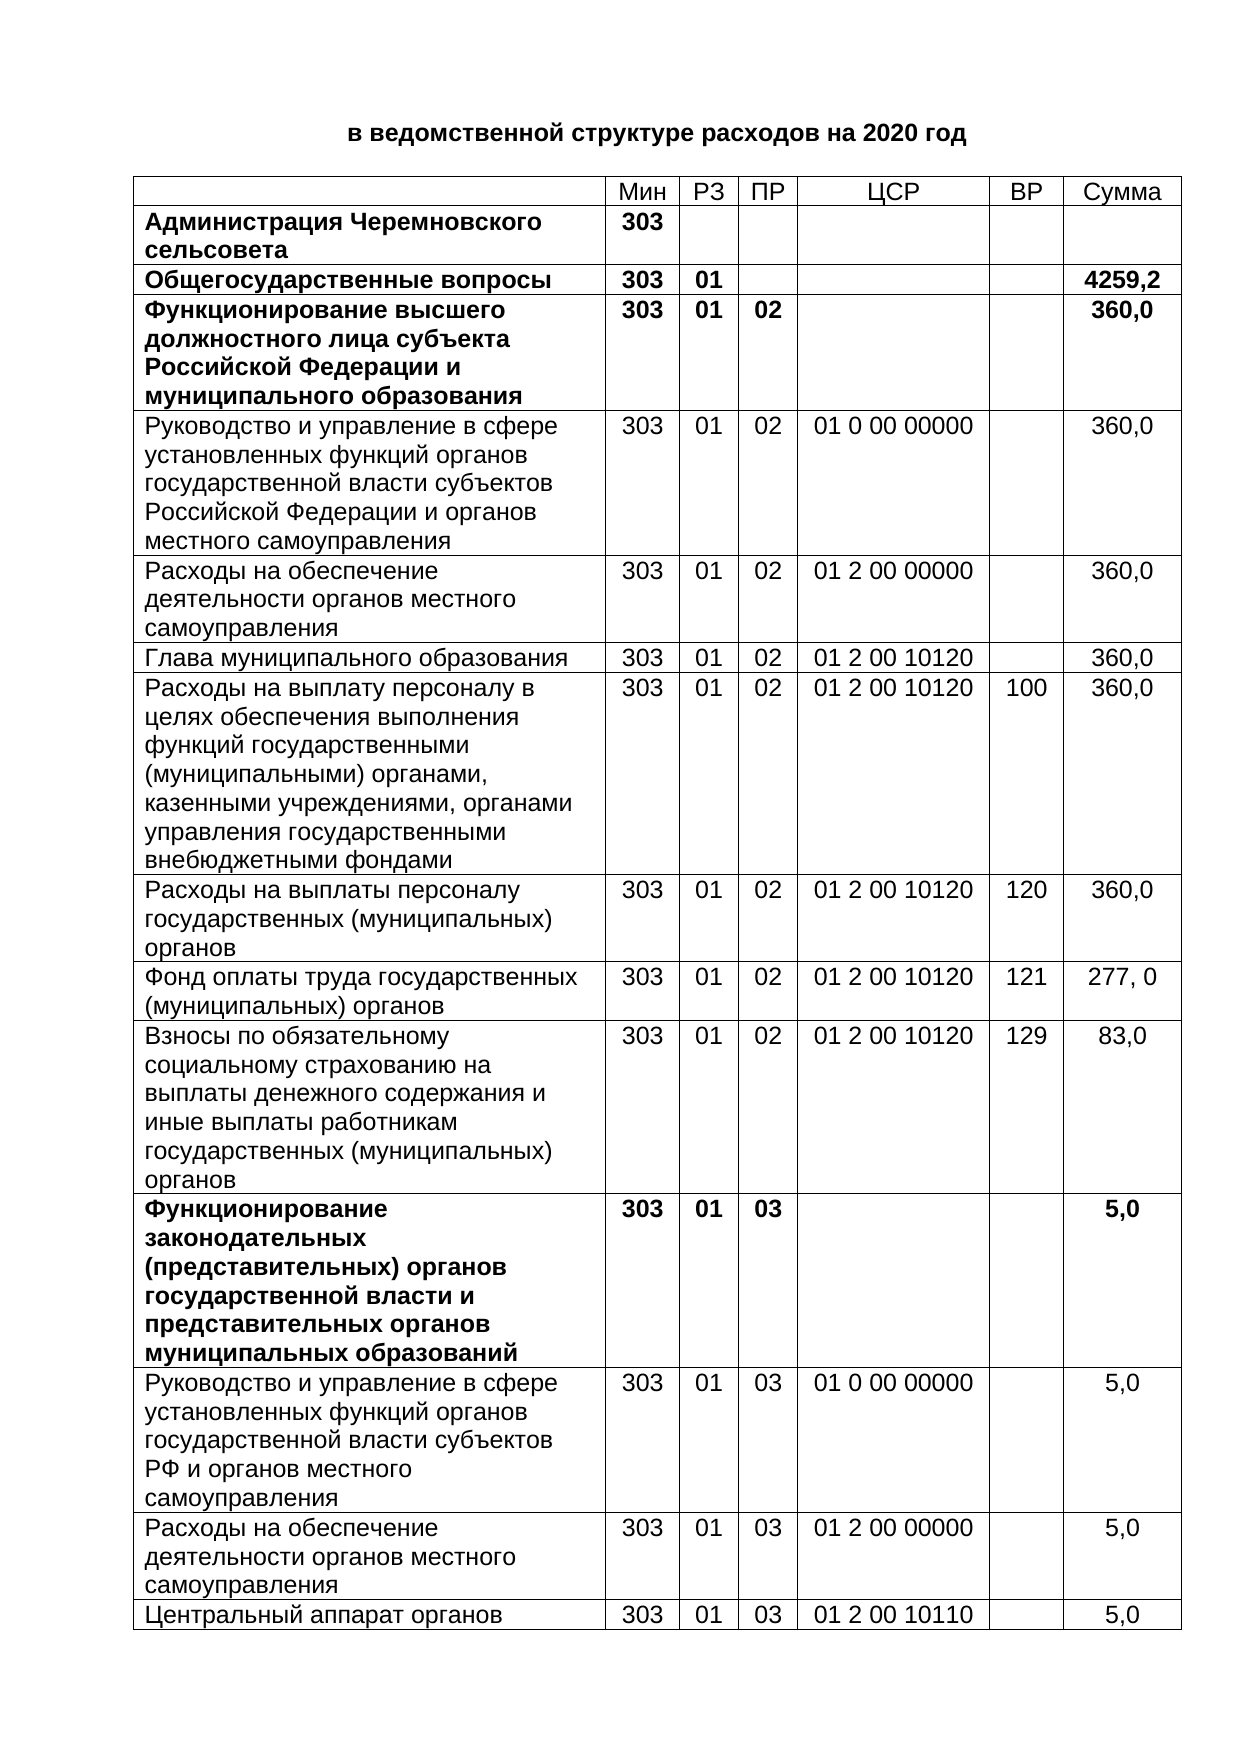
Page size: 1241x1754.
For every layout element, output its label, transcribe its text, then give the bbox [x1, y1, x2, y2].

table_cell Руководство и управление в сфере установленных функций органов государственной власти субъектов Российской Федерации и органов местного самоуправления [134, 411, 605, 554]
table_cell [798, 295, 989, 410]
table_cell 5,0 [1064, 1194, 1181, 1367]
table_cell 303 [606, 1194, 679, 1367]
table_cell 303 [606, 1513, 679, 1599]
table_cell 01 [680, 265, 738, 294]
table_cell [990, 1600, 1063, 1629]
table_cell 02 [739, 875, 797, 961]
table_cell Расходы на обеспечение деятельности органов местного самоуправления [134, 556, 605, 642]
table_cell 360,0 [1064, 643, 1181, 672]
table_cell 303 [606, 673, 679, 874]
table_cell 100 [990, 673, 1063, 874]
table_header Мин [606, 177, 679, 205]
table_cell 02 [739, 643, 797, 672]
table_cell 360,0 [1064, 556, 1181, 642]
table_header ЦСР [798, 177, 989, 205]
table_cell 303 [606, 295, 679, 410]
table_cell 02 [739, 295, 797, 410]
table_cell 303 [606, 875, 679, 961]
table_cell 03 [739, 1600, 797, 1629]
table_cell 01 [680, 673, 738, 874]
table_cell 01 [680, 643, 738, 672]
table_cell Руководство и управление в сфере установленных функций органов государственной власти субъектов РФ и органов местного самоуправления [134, 1368, 605, 1512]
table_cell 360,0 [1064, 411, 1181, 554]
table_cell [798, 265, 989, 294]
table_cell [680, 206, 738, 264]
table_cell Администрация Черемновского сельсовета [134, 206, 605, 264]
table_cell 303 [606, 962, 679, 1020]
table_cell 01 [680, 1368, 738, 1512]
table_cell 03 [739, 1368, 797, 1512]
table_cell [739, 206, 797, 264]
table_cell 01 2 00 10120 [798, 875, 989, 961]
table_cell 01 [680, 1021, 738, 1193]
table_cell 120 [990, 875, 1063, 961]
table_cell 129 [990, 1021, 1063, 1193]
table_cell 01 2 00 10120 [798, 1021, 989, 1193]
table_header [134, 177, 605, 205]
table_cell 02 [739, 411, 797, 554]
table_cell [990, 1513, 1063, 1599]
table_cell [990, 265, 1063, 294]
table_cell 360,0 [1064, 673, 1181, 874]
table_cell 02 [739, 556, 797, 642]
table_cell 01 [680, 1600, 738, 1629]
table_cell 360,0 [1064, 295, 1181, 410]
table_cell 303 [606, 1600, 679, 1629]
table_cell 01 2 00 00000 [798, 1513, 989, 1599]
text в ведомственной структуре расходов на 2020 год [133, 118, 1181, 147]
table_cell 02 [739, 673, 797, 874]
table_cell 01 [680, 962, 738, 1020]
table_cell 360,0 [1064, 875, 1181, 961]
table_cell Функционирование законодательных (представительных) органов государственной власти и представительных органов муниципальных образований [134, 1194, 605, 1367]
table_cell 01 [680, 411, 738, 554]
table_cell 01 [680, 1513, 738, 1599]
table_cell 02 [739, 1021, 797, 1193]
table_cell [990, 643, 1063, 672]
table_cell [990, 295, 1063, 410]
table_cell 5,0 [1064, 1368, 1181, 1512]
table_cell 01 2 00 10120 [798, 643, 989, 672]
table_cell 01 [680, 295, 738, 410]
table_cell Расходы на выплаты персоналу государственных (муниципальных) органов [134, 875, 605, 961]
table_cell 303 [606, 265, 679, 294]
table_cell [1064, 206, 1181, 264]
table_cell 02 [739, 962, 797, 1020]
table_cell 01 0 00 00000 [798, 1368, 989, 1512]
table_cell 303 [606, 556, 679, 642]
table_cell 01 2 00 10120 [798, 673, 989, 874]
table_cell [990, 206, 1063, 264]
table_header ВР [990, 177, 1063, 205]
table_cell 83,0 [1064, 1021, 1181, 1193]
table_cell 01 2 00 10120 [798, 962, 989, 1020]
table_header ПР [739, 177, 797, 205]
table_cell Расходы на выплату персоналу в целях обеспечения выполнения функций государственными (муниципальными) органами, казенными учреждениями, органами управления государственными внебюджетными фондами [134, 673, 605, 874]
table_cell 01 [680, 556, 738, 642]
table_cell 303 [606, 411, 679, 554]
table_cell 01 [680, 875, 738, 961]
table_header РЗ [680, 177, 738, 205]
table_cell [134, 1600, 605, 1629]
table_cell 01 2 00 00000 [798, 556, 989, 642]
table_cell Фонд оплаты труда государственных (муниципальных) органов [134, 962, 605, 1020]
table_cell 03 [739, 1194, 797, 1367]
table_cell 01 2 00 10110 [798, 1600, 989, 1629]
table_cell Взносы по обязательному социальному страхованию на выплаты денежного содержания и иные выплаты работникам государственных (муниципальных) органов [134, 1021, 605, 1193]
table_cell Глава муниципального образования [134, 643, 605, 672]
table_cell 5,0 [1064, 1513, 1181, 1599]
table_cell Расходы на обеспечение деятельности органов местного самоуправления [134, 1513, 605, 1599]
table_cell 5,0 [1064, 1600, 1181, 1629]
table_cell [990, 1194, 1063, 1367]
table_cell Функционирование высшего должностного лица субъекта Российской Федерации и муниципального образования [134, 295, 605, 410]
table_cell Общегосударственные вопросы [134, 265, 605, 294]
table_cell 01 0 00 00000 [798, 411, 989, 554]
table_cell 01 [680, 1194, 738, 1367]
table_cell 121 [990, 962, 1063, 1020]
table_header Сумма [1064, 177, 1181, 205]
table_cell [990, 1368, 1063, 1512]
table_cell 277, 0 [1064, 962, 1181, 1020]
table_cell 303 [606, 1368, 679, 1512]
table_cell 303 [606, 206, 679, 264]
table_cell [798, 1194, 989, 1367]
table_cell 303 [606, 643, 679, 672]
table_cell [990, 556, 1063, 642]
table_cell 4259,2 [1064, 265, 1181, 294]
table_cell 303 [606, 1021, 679, 1193]
table_cell [798, 206, 989, 264]
table_cell [739, 265, 797, 294]
table_cell [990, 411, 1063, 554]
table_cell 03 [739, 1513, 797, 1599]
